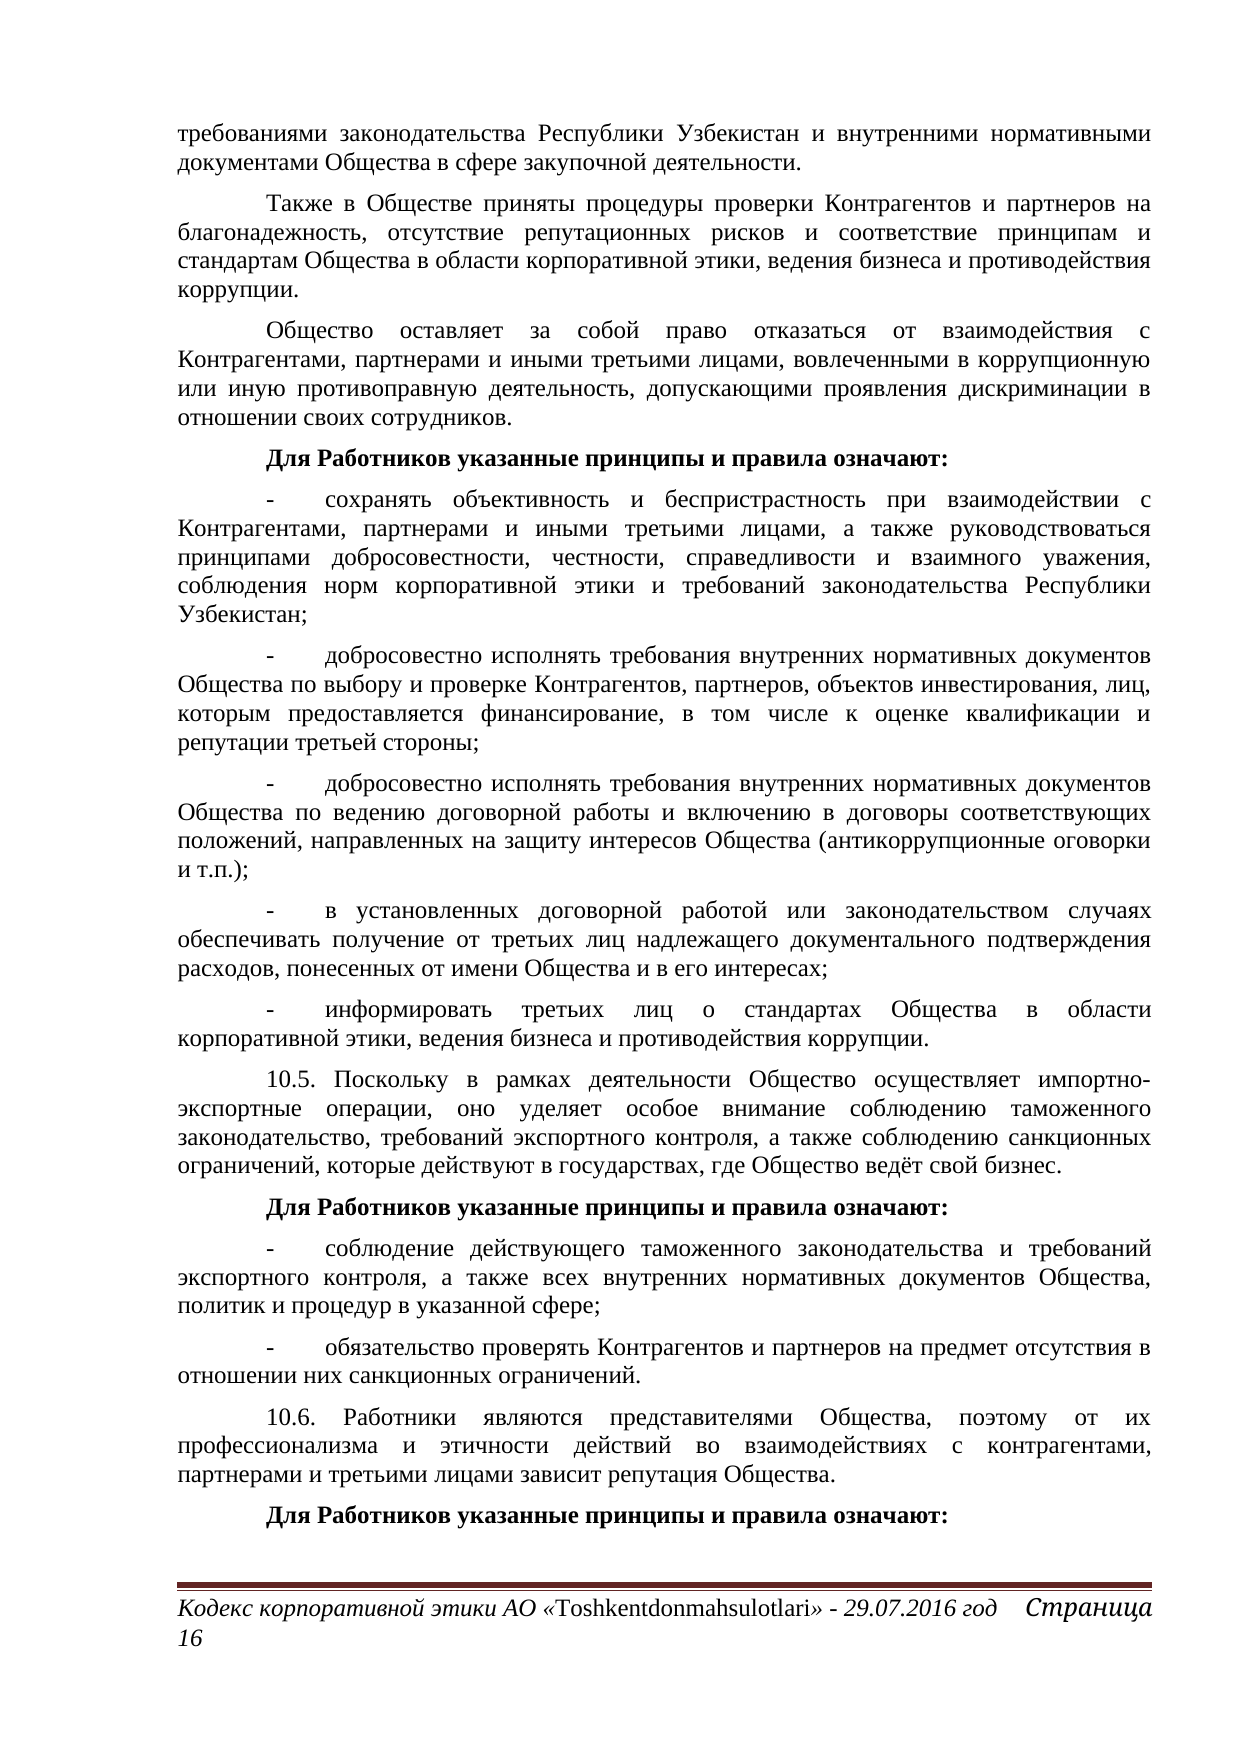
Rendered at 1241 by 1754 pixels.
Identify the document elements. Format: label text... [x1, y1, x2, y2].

text Общество оставляет за собой право отказаться от взаимодействия с Контрагентами, партнерами и иными третьими лицами, вовлеченными в коррупционную или иную противоправную деятельность, допускающими проявления дискриминации в отношении своих сотрудников. [177, 316, 1152, 431]
list в установленных договорной работой или законодательством случаях обеспечивать получение от третьих лиц надлежащего документального подтверждения расходов, понесенных от имени Общества и в его интересах; [177, 896, 1152, 982]
subtitle Для Работников указанные принципы и правила означают: [177, 443, 1152, 472]
list добросовестно исполнять требования внутренних нормативных документов Общества по выбору и проверке Контрагентов, партнеров, объектов инвестирования, лиц, которым предоставляется финансирование, в том числе к оценке квалификации и репутации третьей стороны; [177, 641, 1152, 756]
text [177, 118, 1152, 176]
text Также в Обществе приняты процедуры проверки Контрагентов и партнеров на благонадежность, отсутствие репутационных рисков и соответствие принципам и стандартам Общества в области корпоративной этики, ведения бизнеса и противодействия коррупции. [177, 188, 1152, 303]
subtitle Для Работников указанные принципы и правила означают: [177, 1501, 1152, 1529]
list обязательство проверять Контрагентов и партнеров на предмет отсутствия в отношении них санкционных ограничений. [177, 1332, 1152, 1389]
text 10.5. Поскольку в рамках деятельности Общество осуществляет импортно-экспортные операции, оно уделяет особое внимание соблюдению таможенного законодательство, требований экспортного контроля, а также соблюдению санкционных ограничений, которые действуют в государствах, где Общество ведёт свой бизнес. [177, 1064, 1152, 1179]
list добросовестно исполнять требования внутренних нормативных документов Общества по ведению договорной работы и включению в договоры соответствующих положений, направленных на защиту интересов Общества (антикоррупционные оговорки и т.п.); [177, 768, 1152, 883]
subtitle Для Работников указанные принципы и правила означают: [177, 1192, 1152, 1221]
text 10.6. Работники являются представителями Общества, поэтому от их профессионализма и этичности действий во взаимодействиях с контрагентами, партнерами и третьими лицами зависит репутация Общества. [177, 1402, 1152, 1488]
list соблюдение действующего таможенного законодательства и требований экспортного контроля, а также всех внутренних нормативных документов Общества, политик и процедур в указанной сфере; [177, 1233, 1152, 1319]
list информировать третьих лиц о стандартах Общества в области корпоративной этики, ведения бизнеса и противодействия коррупции. [177, 994, 1152, 1052]
list сохранять объективность и беспристрастность при взаимодействии с Контрагентами, партнерами и иными третьими лицами, а также руководствоваться принципами добросовестности, честности, справедливости и взаимного уважения, соблюдения норм корпоративной этики и требований законодательства Республики Узбекистан; [177, 484, 1152, 628]
